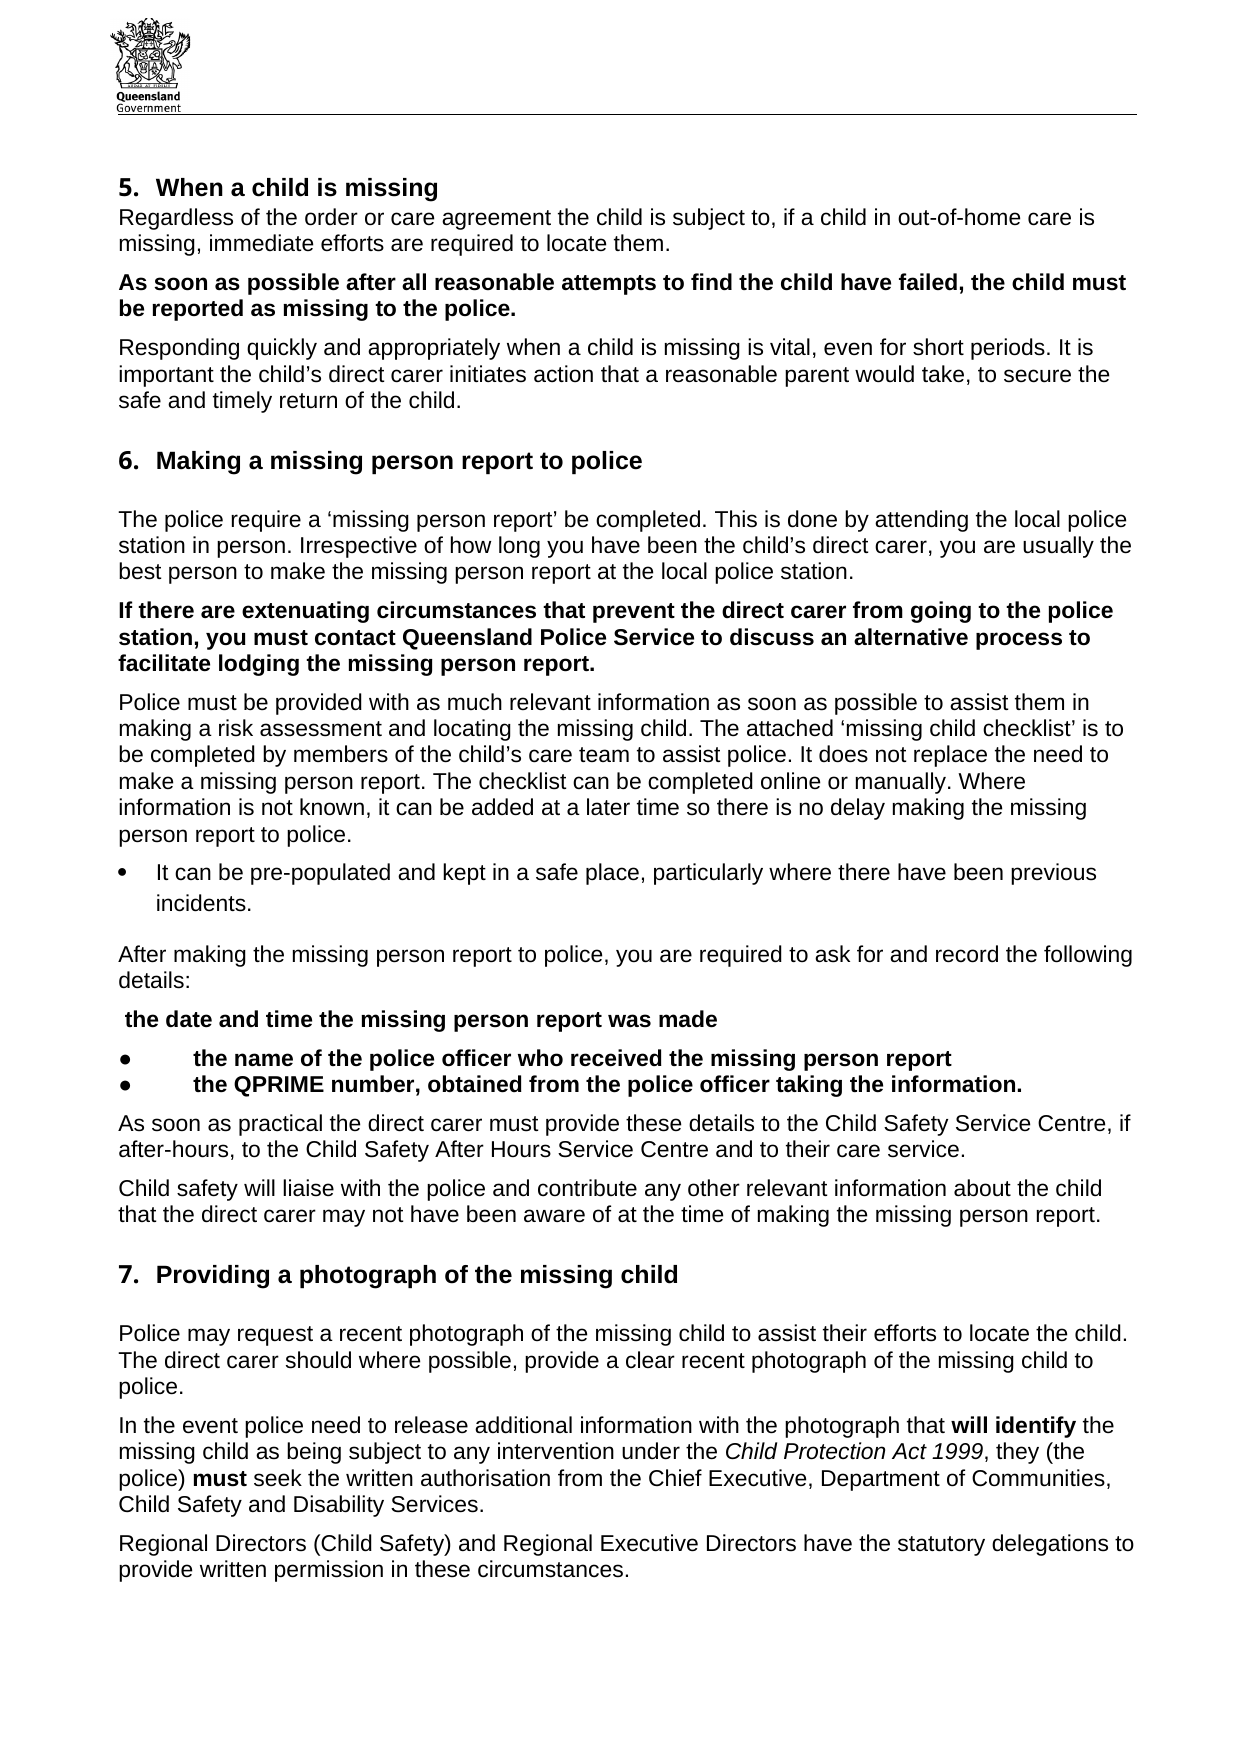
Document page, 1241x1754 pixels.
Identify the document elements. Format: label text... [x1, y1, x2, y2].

text Regardless of the order or care agreement the child is subject to, if a child in out-of-home care is missing, immediate efforts are required to locate them. [118, 204, 1137, 256]
text The police require a ‘missing person report’ be completed. This is done by attending the local police station in person. Irrespective of how long you have been the child’s direct carer, you are usually the best person to make the missing person report at the local police station. [118, 506, 1137, 585]
text As soon as possible after all reasonable attempts to find the child have failed, the child must be reported as missing to the police. [118, 269, 1137, 322]
text Police must be provided with as much relevant information as soon as possible to assist them in making a risk assessment and locating the missing child. The attached ‘missing child checklist’ is to be completed by members of the child’s care team to assist police. It does not replace the need to make a missing person report. The checklist can be completed online or manually. Where information is not known, it can be added at a later time so there is no delay making the missing person report to police. [118, 689, 1137, 847]
text In the event police need to release additional information with the photograph that will identify the missing child as being subject to any intervention under the Child Protection Act 1999, they (the police) must seek the written authorisation from the Chief Executive, Department of Communities, Child Safety and Disability Services. [118, 1412, 1137, 1517]
text Regional Directors (Child Safety) and Regional Executive Directors have the statutory delegations to provide written permission in these circumstances. [118, 1530, 1137, 1582]
text the date and time the missing person report was made [118, 1006, 1137, 1032]
text After making the missing person report to police, you are required to ask for and record the following details: [118, 941, 1137, 993]
picture [110, 18, 191, 112]
text Police may request a recent photograph of the missing child to assist their efforts to locate the child. The direct carer should where possible, provide a clear recent photograph of the missing child to police. [118, 1320, 1137, 1399]
list the QPRIME number, obtained from the police officer taking the information. [118, 1071, 1137, 1097]
list Providing a photograph of the missing child [118, 1257, 1137, 1291]
text If there are extenuating circumstances that prevent the direct carer from going to the police station, you must contact Queensland Police Service to discuss an alternative process to facilitate lodging the missing person report. [118, 597, 1137, 676]
text Child safety will liaise with the police and contribute any other relevant information about the child that the direct carer may not have been aware of at the time of making the missing person report. [118, 1175, 1137, 1228]
text Responding quickly and appropriately when a child is missing is vital, even for short periods. It is important the child’s direct carer initiates action that a reasonable parent would take, to secure the safe and timely return of the child. [118, 334, 1137, 413]
list When a child is missing [118, 170, 1137, 204]
list It can be pre-populated and kept in a safe place, particularly where there have been previous incidents. [118, 859, 1137, 916]
text As soon as practical the direct carer must provide these details to the Child Safety Service Centre, if after-hours, to the Child Safety After Hours Service Centre and to their care service. [118, 1110, 1137, 1163]
list Making a missing person report to police [118, 442, 1137, 476]
list the name of the police officer who received the missing person report [118, 1045, 1137, 1071]
